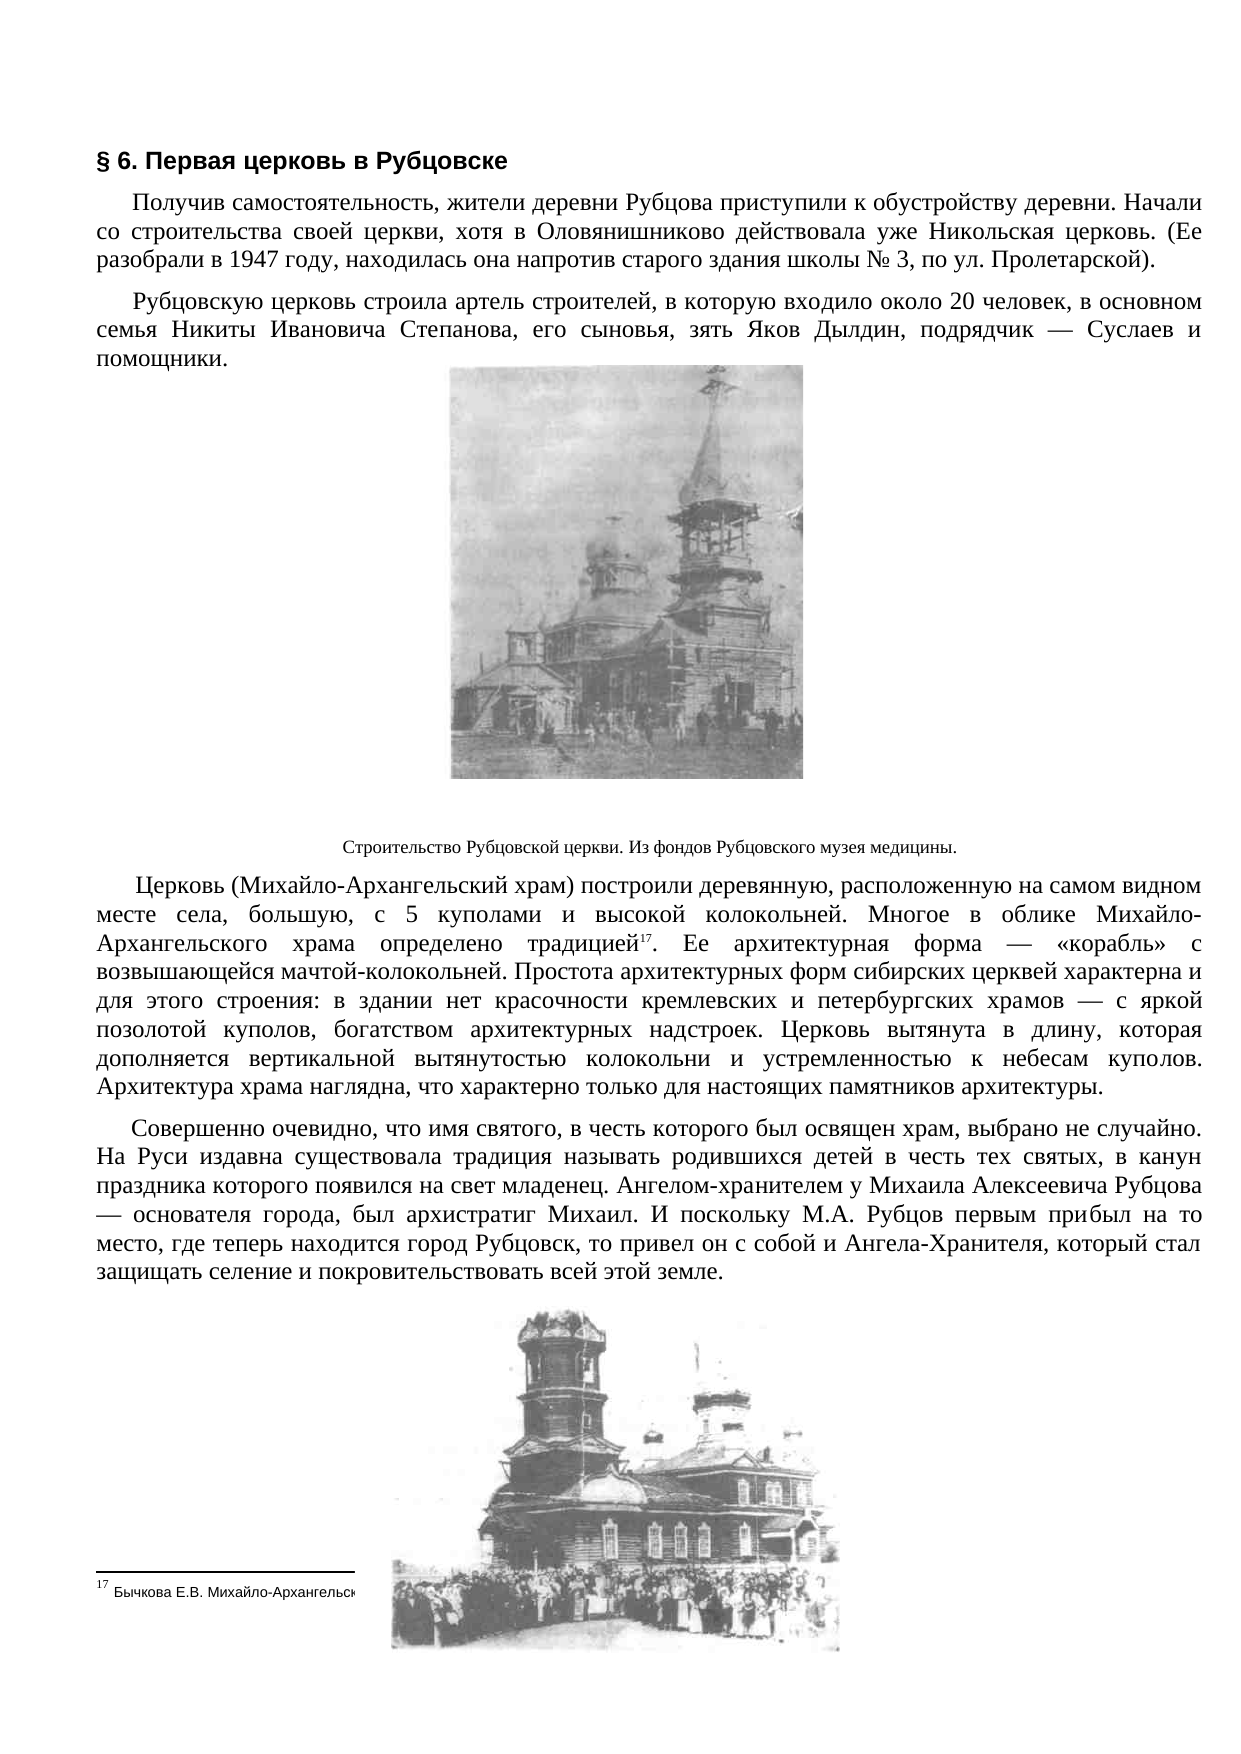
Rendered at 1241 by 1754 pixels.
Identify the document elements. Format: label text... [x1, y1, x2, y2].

picture [443, 365, 804, 779]
text Строительство Рубцовской церкви. Из фондов Рубцовского музея медицины. [97, 836, 1203, 858]
text Совершенно очевидно, что имя святого, в честь которого был освящен храм, выбрано не случайно. На Руси издавна существовала традиция называть родившихся детей в честь тех святых, в канун праздника которого появился на свет младенец. Ангелом-хранителем у Михаила Алексеевича Рубцова — основателя города, был архистратиг Михаил. И поскольку М.А. Рубцов первым прибыл на то место, где теперь находится город Рубцовск, то привел он с собой и Ангела-Хранителя, который стал защищать селение и покровительствовать всей этой земле. [96, 1113, 1203, 1285]
text § 6. Первая церковь в Рубцовске [96, 146, 1203, 174]
text Рубцовскую церковь строила артель строителей, в которую входило около 20 человек, в основном семья Никиты Ивановича Степанова, его сыновья, зять Яков Дылдин, подрядчик — Суслаев и помощники. [96, 286, 1203, 372]
text Церковь (Михайло-Архангельский храм) построили деревянную, расположенную на самом видном месте села, большую, с 5 куполами и высокой колокольней. Многое в облике Михайло-Архангельского храма определено традицией. Ее архитектурная форма — «корабль» с возвышающейся мачтой-колокольней. Простота архитектурных форм сибирских церквей характерна и для этого строения: в здании нет красочности кремлевских и петербургских храмов — с яркой позолотой куполов, богатством архитектурных надстроек. Церковь вытянута в длину, которая дополняется вертикальной вытянутостью колокольни и устремленностью к небесам куполов. Архитектура храма наглядна, что характерно только для настоящих памятников архитектуры. [96, 870, 1203, 1100]
text Получив самостоятельность, жители деревни Рубцова приступили к обустройству деревни. Начали со строительства своей церкви, хотя в Оловянишниково действовала уже Никольская церковь. (Ее разобрали в 1947 году, находилась она напротив старого здания школы № 3, по ул. Пролетарской). [96, 187, 1203, 273]
picture [354, 1306, 860, 1657]
